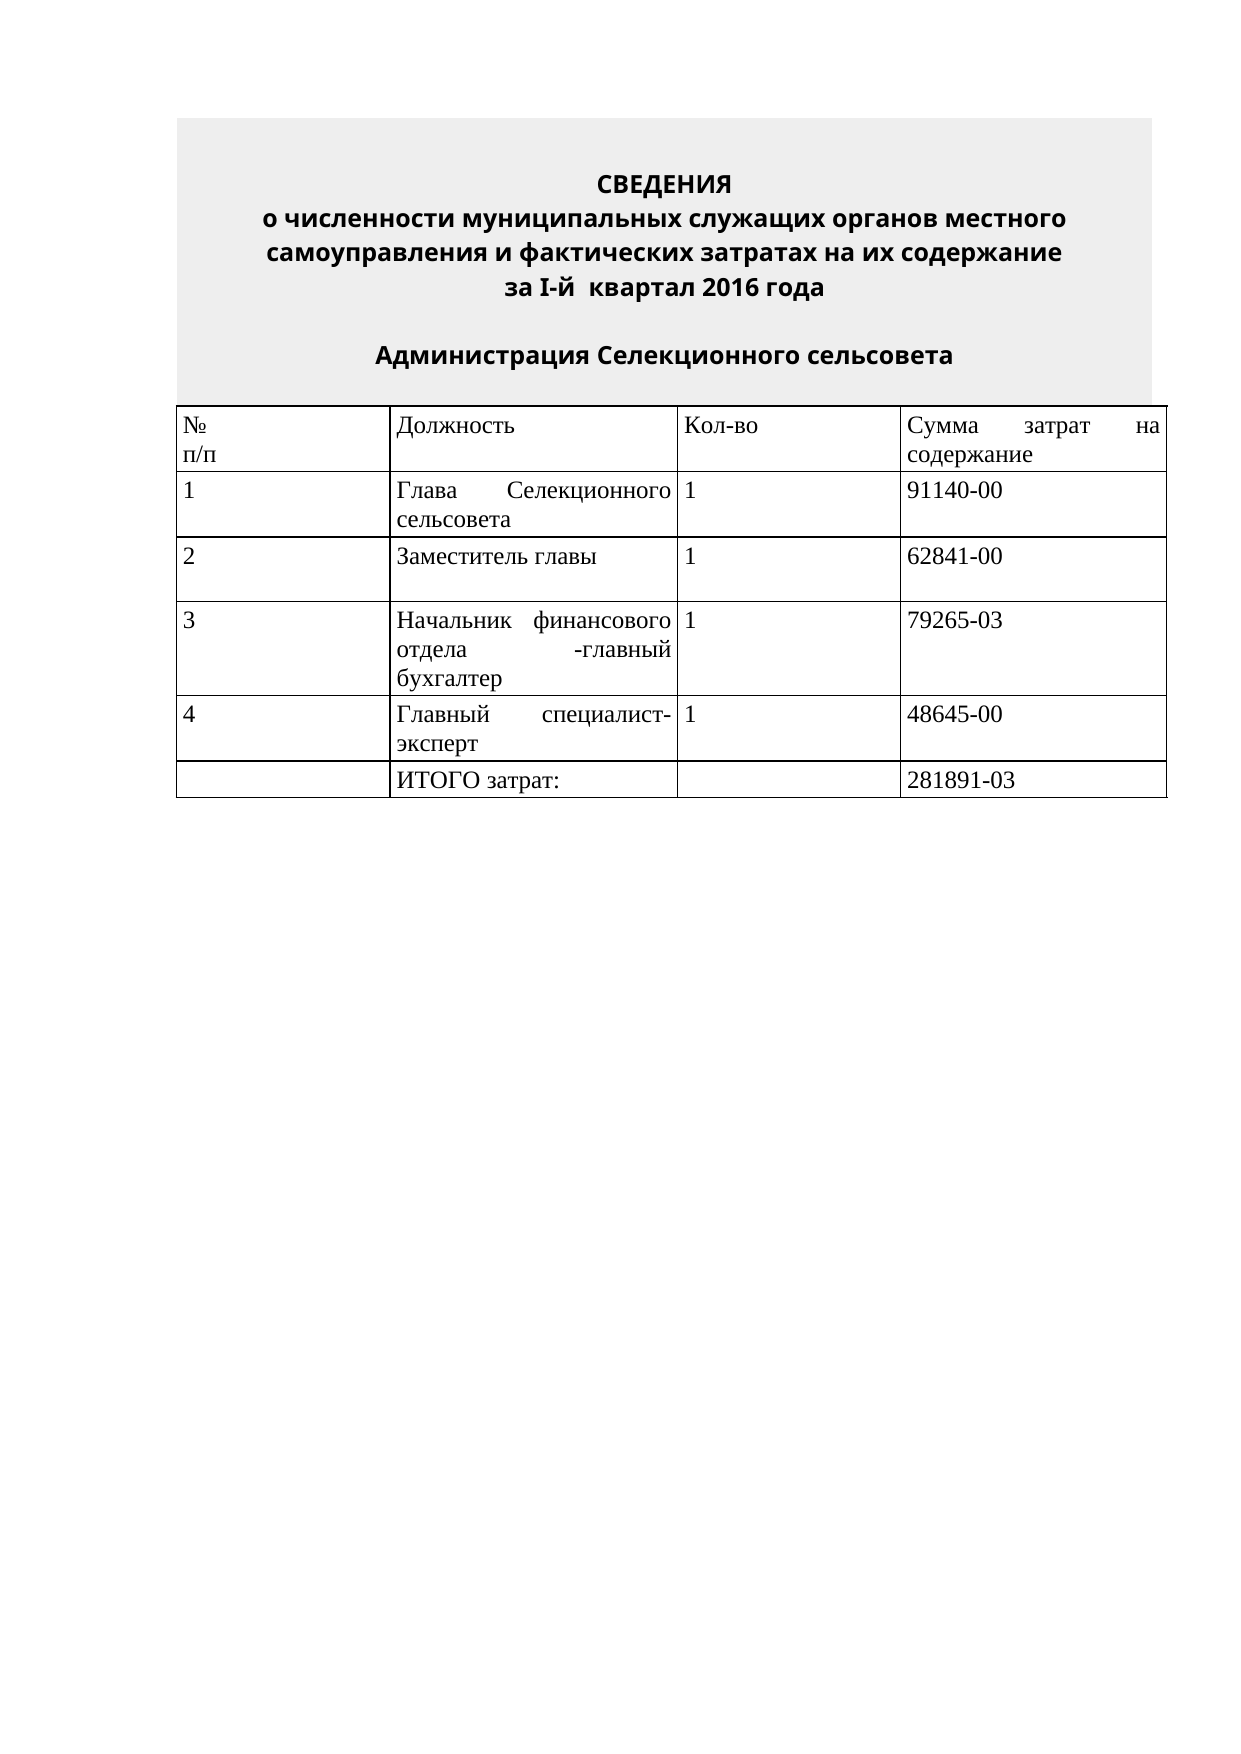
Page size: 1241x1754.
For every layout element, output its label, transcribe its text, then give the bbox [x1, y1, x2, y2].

text о численности муниципальных служащих органов местного самоуправления и фактических затратах на их содержание [177, 201, 1152, 269]
text за I-й квартал 2016 года [177, 269, 1152, 303]
table_cell 1 [177, 472, 389, 536]
table_header Сумма затрат на содержание [901, 407, 1166, 471]
table_cell 281891-03 [901, 762, 1166, 797]
table_header Кол-во [678, 407, 900, 471]
table_cell 91140-00 [901, 472, 1166, 536]
table_cell Глава Селекционного сельсовета [391, 472, 677, 536]
table_cell 1 [678, 696, 900, 760]
table_cell 1 [678, 538, 900, 601]
table_cell Главный специалист-эксперт [391, 696, 677, 760]
table_cell ИТОГО затрат: [391, 762, 677, 797]
table_cell 48645-00 [901, 696, 1166, 760]
text СВЕДЕНИЯ [177, 167, 1152, 201]
table_cell 3 [177, 602, 389, 695]
table_cell 2 [177, 538, 389, 601]
table_cell Начальник финансового отдела -главный бухгалтер [391, 602, 677, 695]
table_cell [177, 762, 389, 797]
table_cell 1 [678, 472, 900, 536]
table_cell 1 [678, 602, 900, 695]
table_header Должность [391, 407, 677, 471]
text Администрация Селекционного сельсовета [177, 337, 1152, 371]
table_header № п/п [177, 407, 389, 471]
table_cell 79265-03 [901, 602, 1166, 695]
table_cell 4 [177, 696, 389, 760]
table_cell Заместитель главы [391, 538, 677, 601]
table_cell 62841-00 [901, 538, 1166, 601]
table_cell [678, 762, 900, 797]
